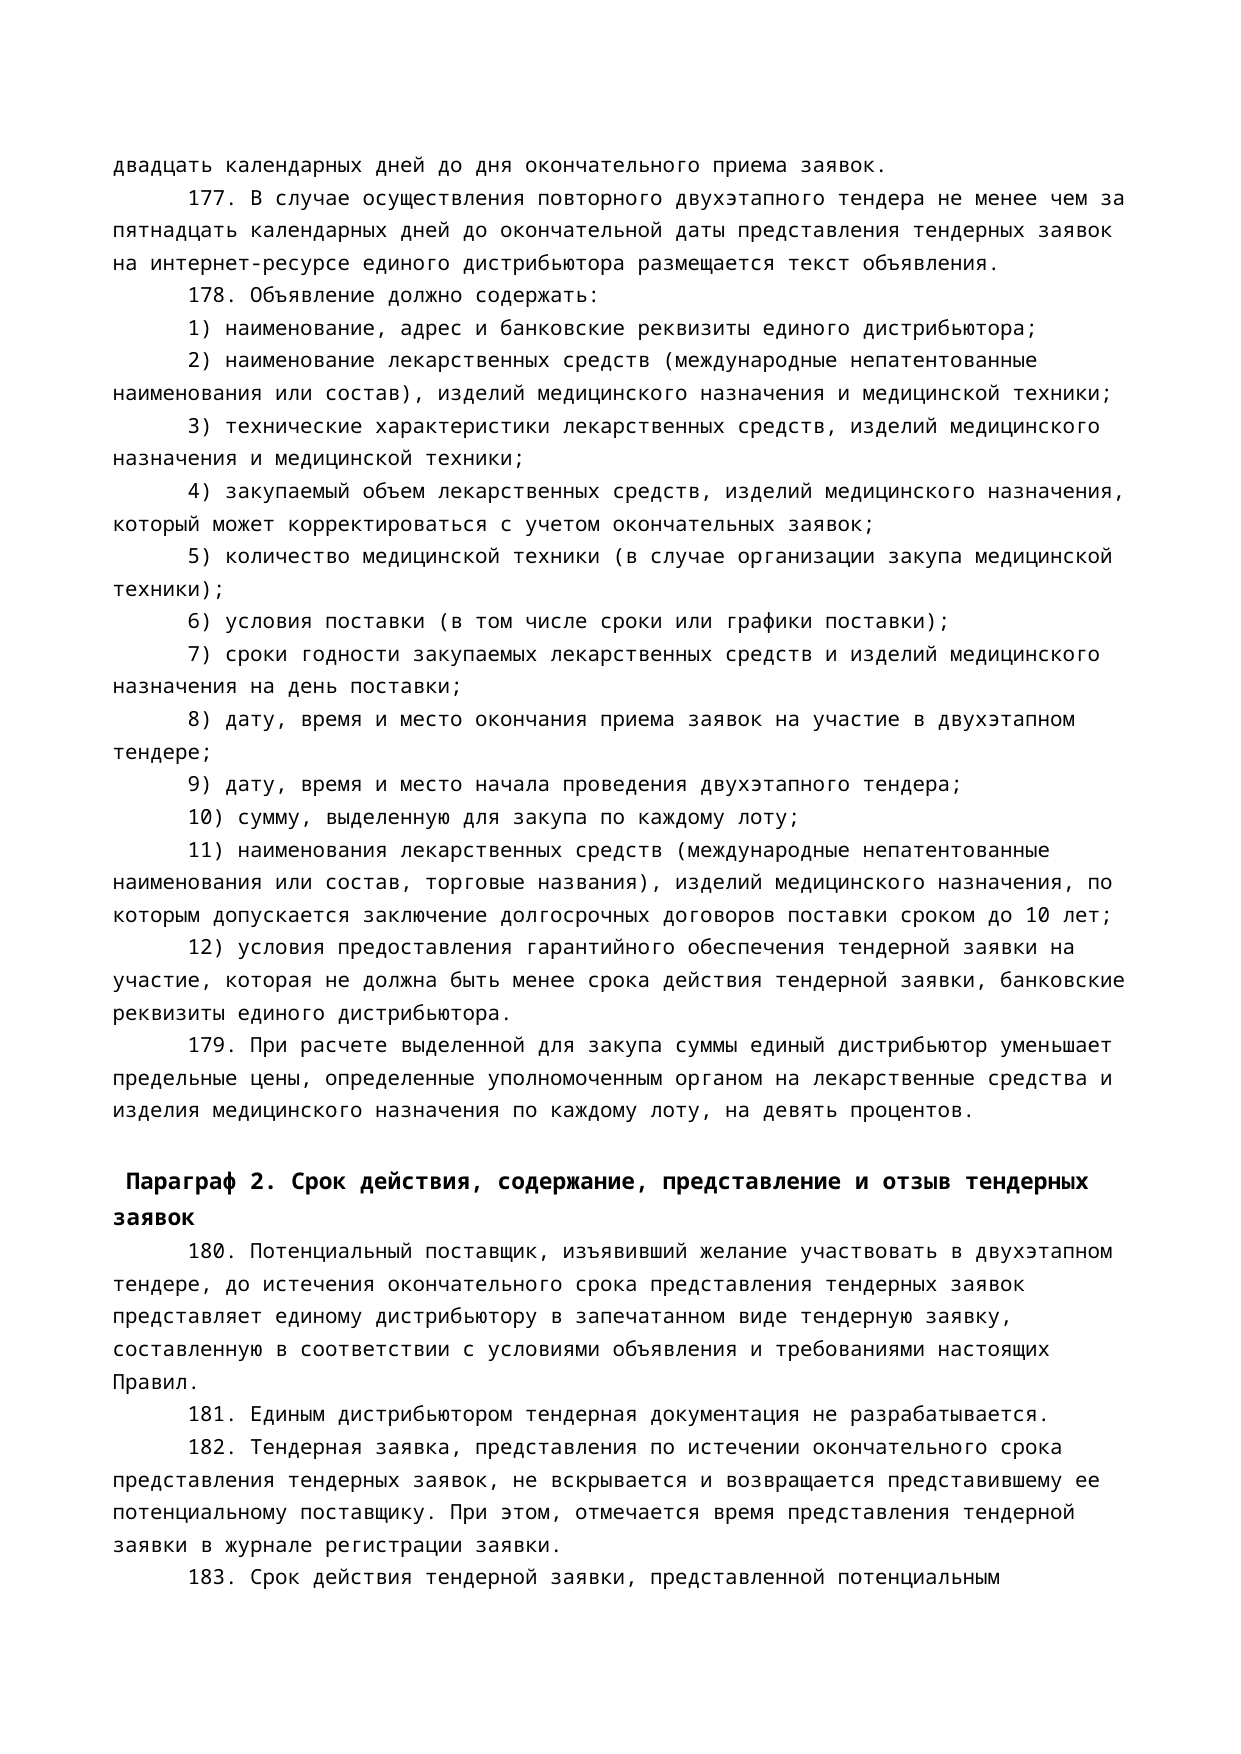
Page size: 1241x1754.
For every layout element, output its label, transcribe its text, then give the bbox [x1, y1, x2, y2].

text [112, 150, 1128, 1160]
text Параграф 2. Срок действия, содержание, представление и отзыв тендерных заявок [112, 1164, 1128, 1232]
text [112, 1236, 1128, 1591]
